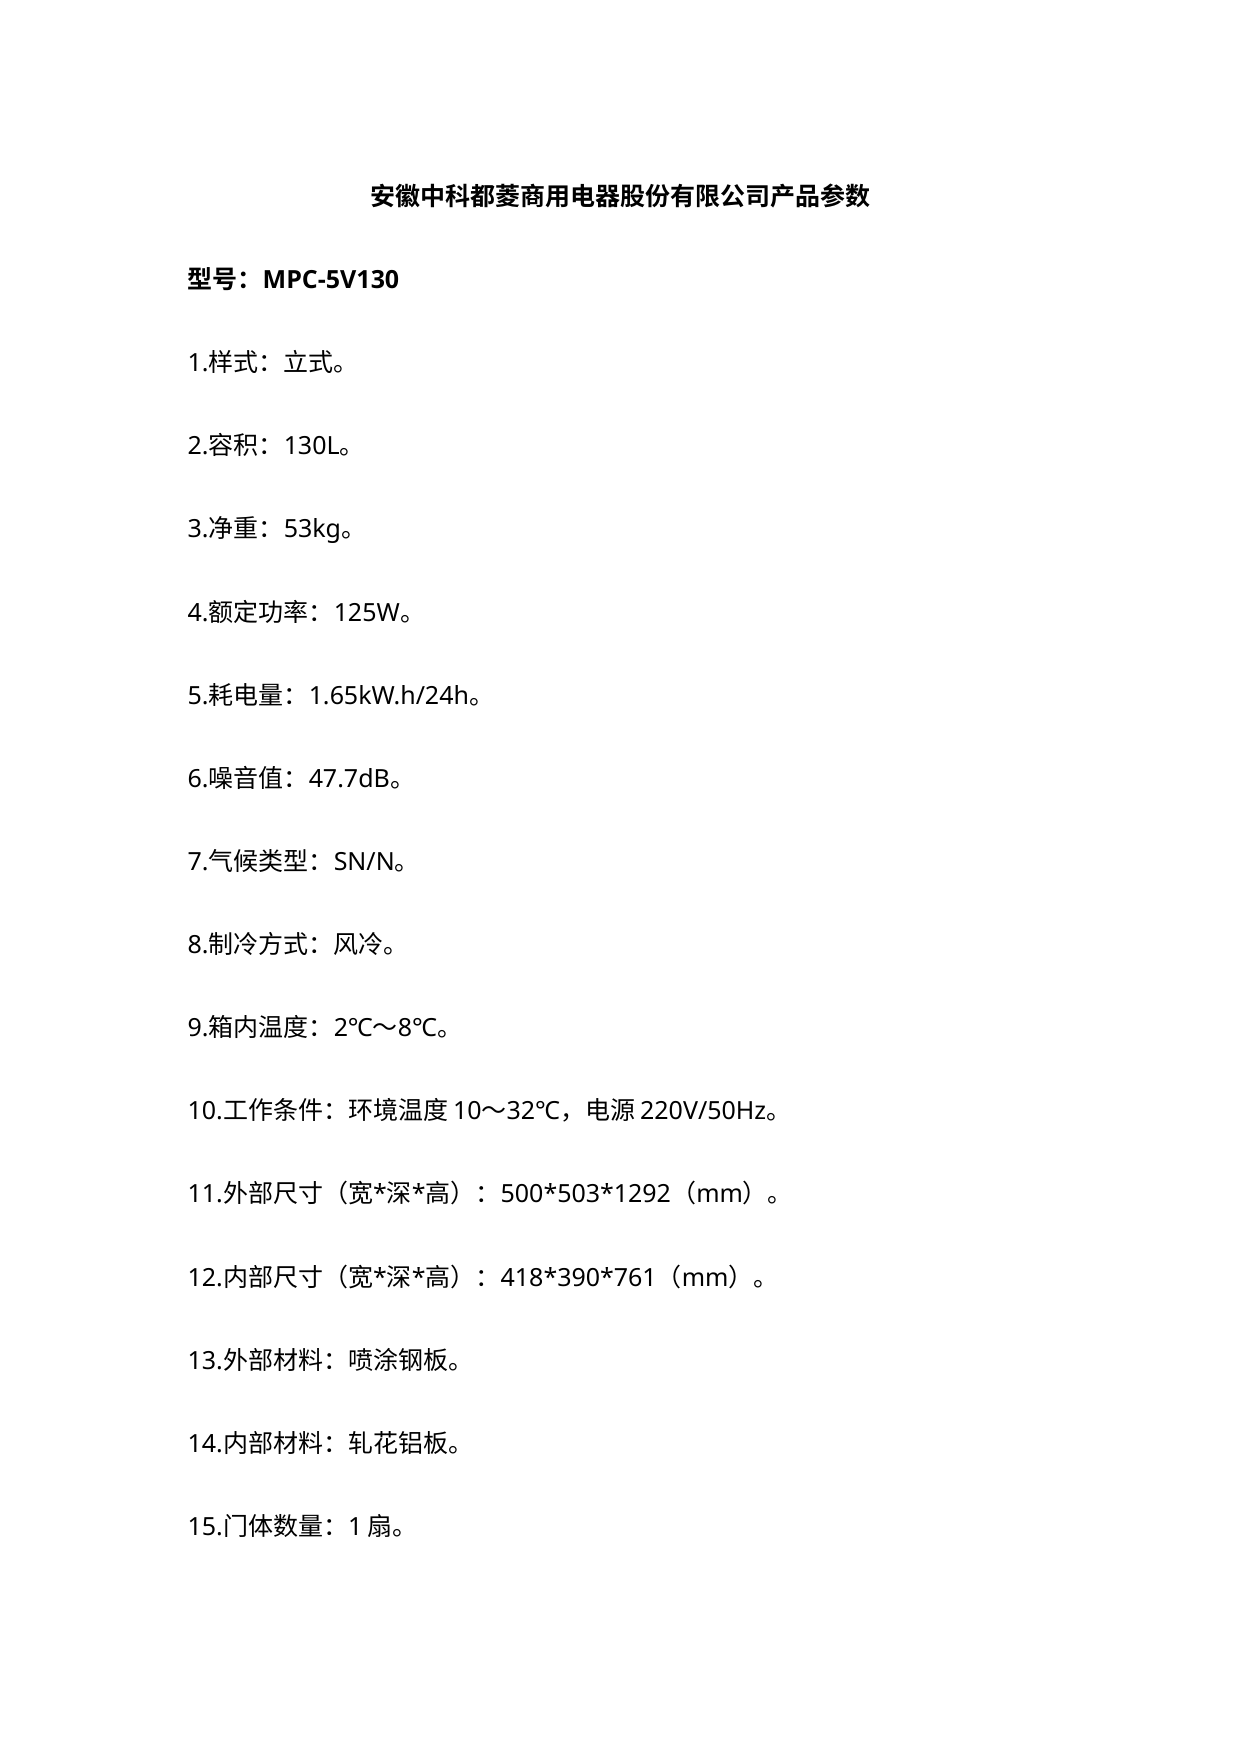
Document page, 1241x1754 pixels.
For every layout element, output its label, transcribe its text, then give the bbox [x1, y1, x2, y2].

text 8.制冷方式：风冷。 [187, 910, 1053, 975]
text 11.外部尺寸（宽*深*高）：500*503*1292（mm）。 [187, 1159, 1053, 1224]
text 6.噪音值：47.7dB。 [187, 744, 1053, 809]
text 13.外部材料：喷涂钢板。 [187, 1326, 1053, 1391]
text 1.样式：立式。 [187, 328, 1053, 393]
text 10.工作条件：环境温度10～32℃，电源220V/50Hz。 [187, 1076, 1053, 1141]
text 12.内部尺寸（宽*深*高）：418*390*761（mm）。 [187, 1243, 1053, 1308]
text 15.门体数量：1扇。 [187, 1492, 1053, 1557]
text 4.额定功率：125W。 [187, 578, 1053, 643]
text 14.内部材料：轧花铝板。 [187, 1409, 1053, 1474]
text 2.容积：130L。 [187, 411, 1053, 476]
text 安徽中科都菱商用电器股份有限公司产品参数 [187, 162, 1053, 227]
text 9.箱内温度：2℃～8℃。 [187, 993, 1053, 1058]
text 型号：MPC-5V130 [187, 245, 1053, 310]
text 3.净重：53kg。 [187, 494, 1053, 559]
text 7.气候类型：SN/N。 [187, 827, 1053, 892]
text 5.耗电量：1.65kW.h/24h。 [187, 661, 1053, 726]
